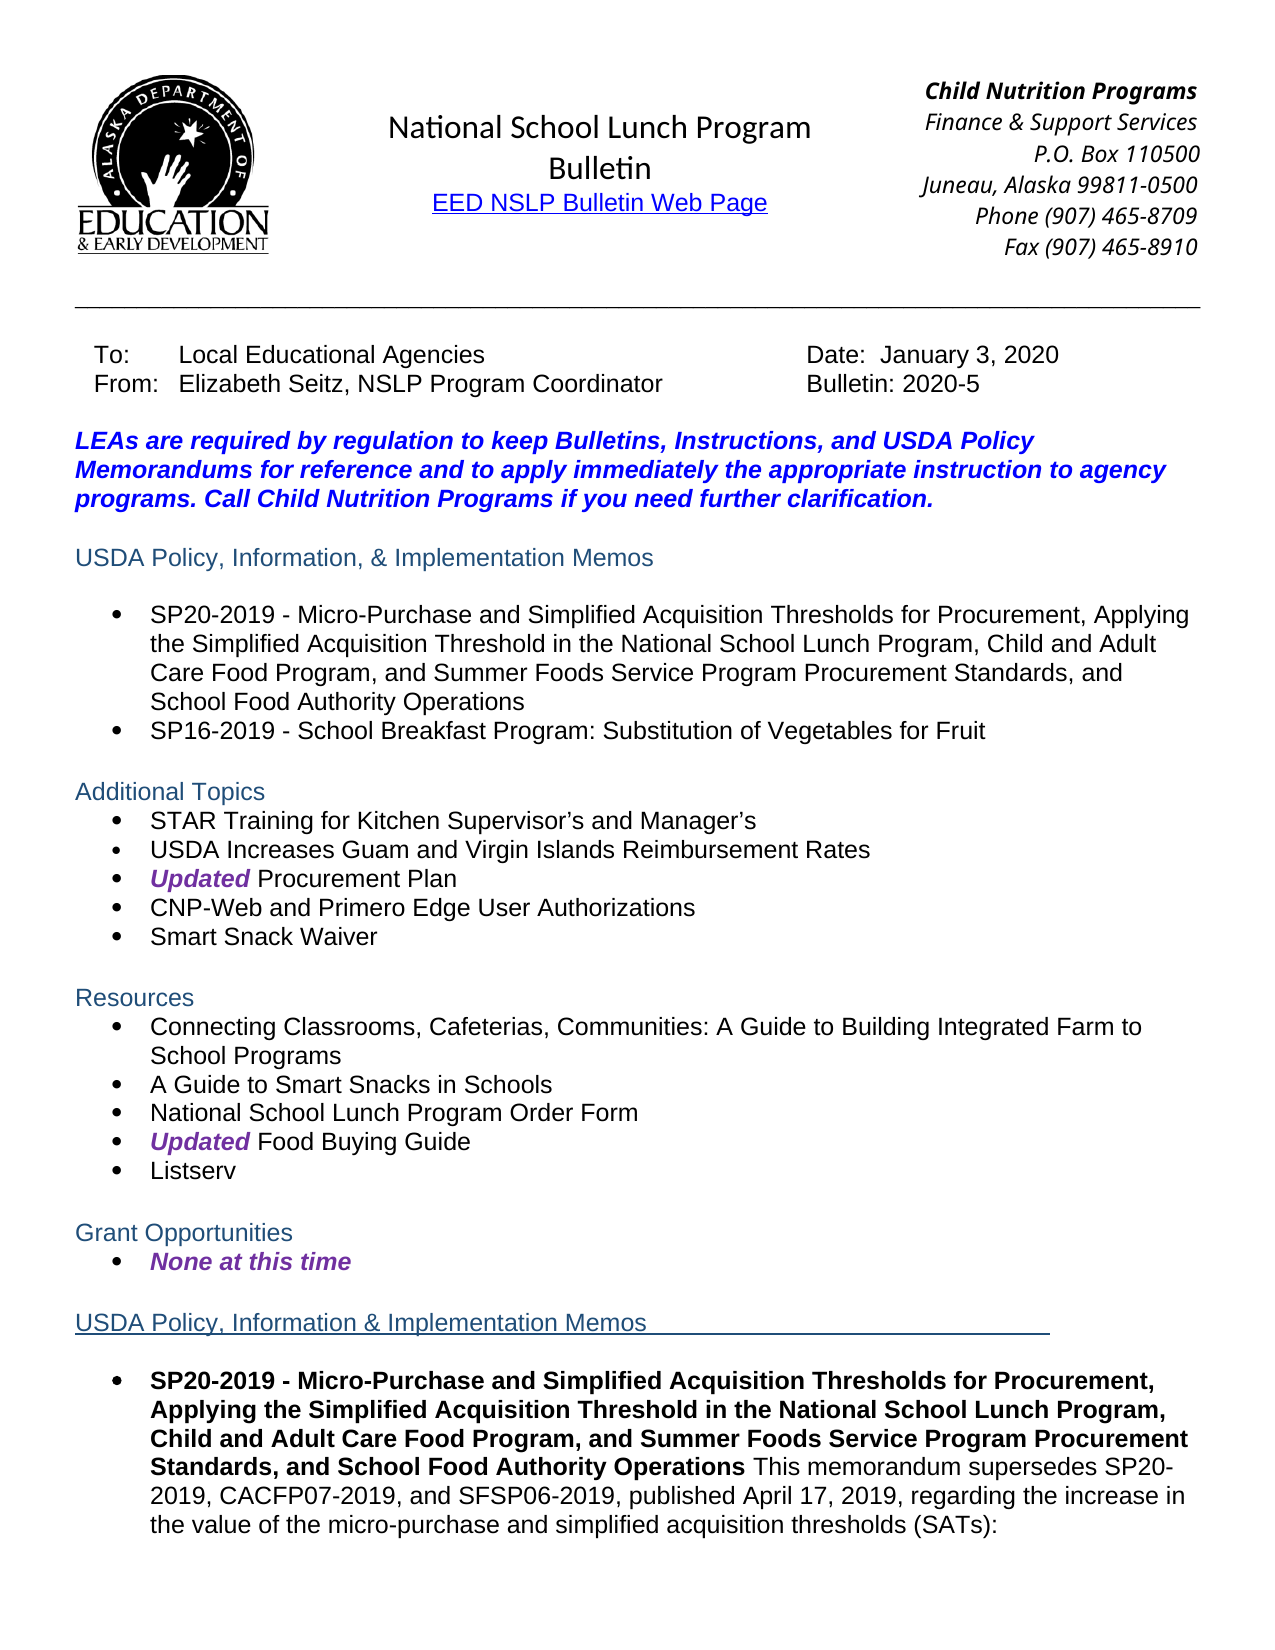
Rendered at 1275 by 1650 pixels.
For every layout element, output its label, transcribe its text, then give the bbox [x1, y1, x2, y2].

list SP20-2019 - Micro-Purchase and Simplified Acquisition Thresholds for Procurement, Applying the Simplified Acquisition Threshold in the National School Lunch Program, Child and Adult Care Food Program, and Summer Foods Service Program Procurement Standards, and School Food Authority Operations [112, 601, 1200, 716]
list Listserv [112, 1156, 1200, 1185]
text From: Elizabeth Seitz, NSLP Program Coordinator Bulletin: 2020-5 [94, 369, 1262, 397]
text P.O. Box 110500 [900, 137, 1200, 169]
list A Guide to Smart Snacks in Schools [112, 1069, 1200, 1098]
picture [75, 75, 269, 254]
list SP20-2019 - Micro-Purchase and Simplified Acquisition Thresholds for Procurement, Applying the Simplified Acquisition Threshold in the National School Lunch Program, Child and Adult Care Food Program, and Summer Foods Service Program Procurement Standards, and School Food Authority Operations This memorandum supersedes SP20-2019, CACFP07-2019, and SFSP06-2019, published April 17, 2019, regarding the increase in the value of the micro-purchase and simplified acquisition thresholds (SATs): [112, 1366, 1200, 1538]
text EED NSLP Bulletin Web Page [315, 188, 885, 216]
subtitle Additional Topics [75, 777, 1200, 806]
subtitle National School Lunch Program [315, 106, 885, 147]
text Finance & Support Services [900, 106, 1200, 137]
text LEAs are required by regulation to keep Bulletins, Instructions, and USDA Policy Memorandums for reference and to apply immediately the appropriate instruction to agency programs. Call Child Nutrition Programs if you need further clarification. [75, 426, 1200, 512]
text To: Local Educational Agencies Date: January 3, 2020 [94, 340, 1262, 369]
list Smart Snack Waiver [112, 921, 1200, 950]
list CNP-Web and Primero Edge User Authorizations [112, 893, 1200, 921]
text Phone (907) 465-8709 [900, 200, 1200, 231]
subtitle USDA Policy, Information & Implementation Memos [75, 1308, 1200, 1337]
text Child Nutrition Programs [900, 75, 1200, 106]
list USDA Increases Guam and Virgin Islands Reimbursement Rates [112, 835, 1200, 864]
list National School Lunch Program Order Form [112, 1098, 1200, 1127]
list SP16-2019 - School Breakfast Program: Substitution of Vegetables for Fruit [112, 716, 1200, 744]
list Updated Food Buying Guide [112, 1127, 1200, 1156]
list Updated Procurement Plan [112, 864, 1200, 893]
subtitle Grant Opportunities [75, 1218, 1200, 1247]
text Fax (907) 465-8910 [900, 231, 1200, 262]
subtitle USDA Policy, Information, & Implementation Memos [75, 543, 1200, 572]
text Bulletin [315, 147, 885, 188]
text Juneau, Alaska 99811-0500 [900, 169, 1200, 200]
list Connecting Classrooms, Cafeterias, Communities: A Guide to Building Integrated Farm to School Programs [112, 1012, 1200, 1069]
list None at this time [112, 1247, 1200, 1276]
list STAR Training for Kitchen Supervisor’s and Manager’s [112, 806, 1200, 835]
subtitle Resources [75, 983, 1200, 1012]
